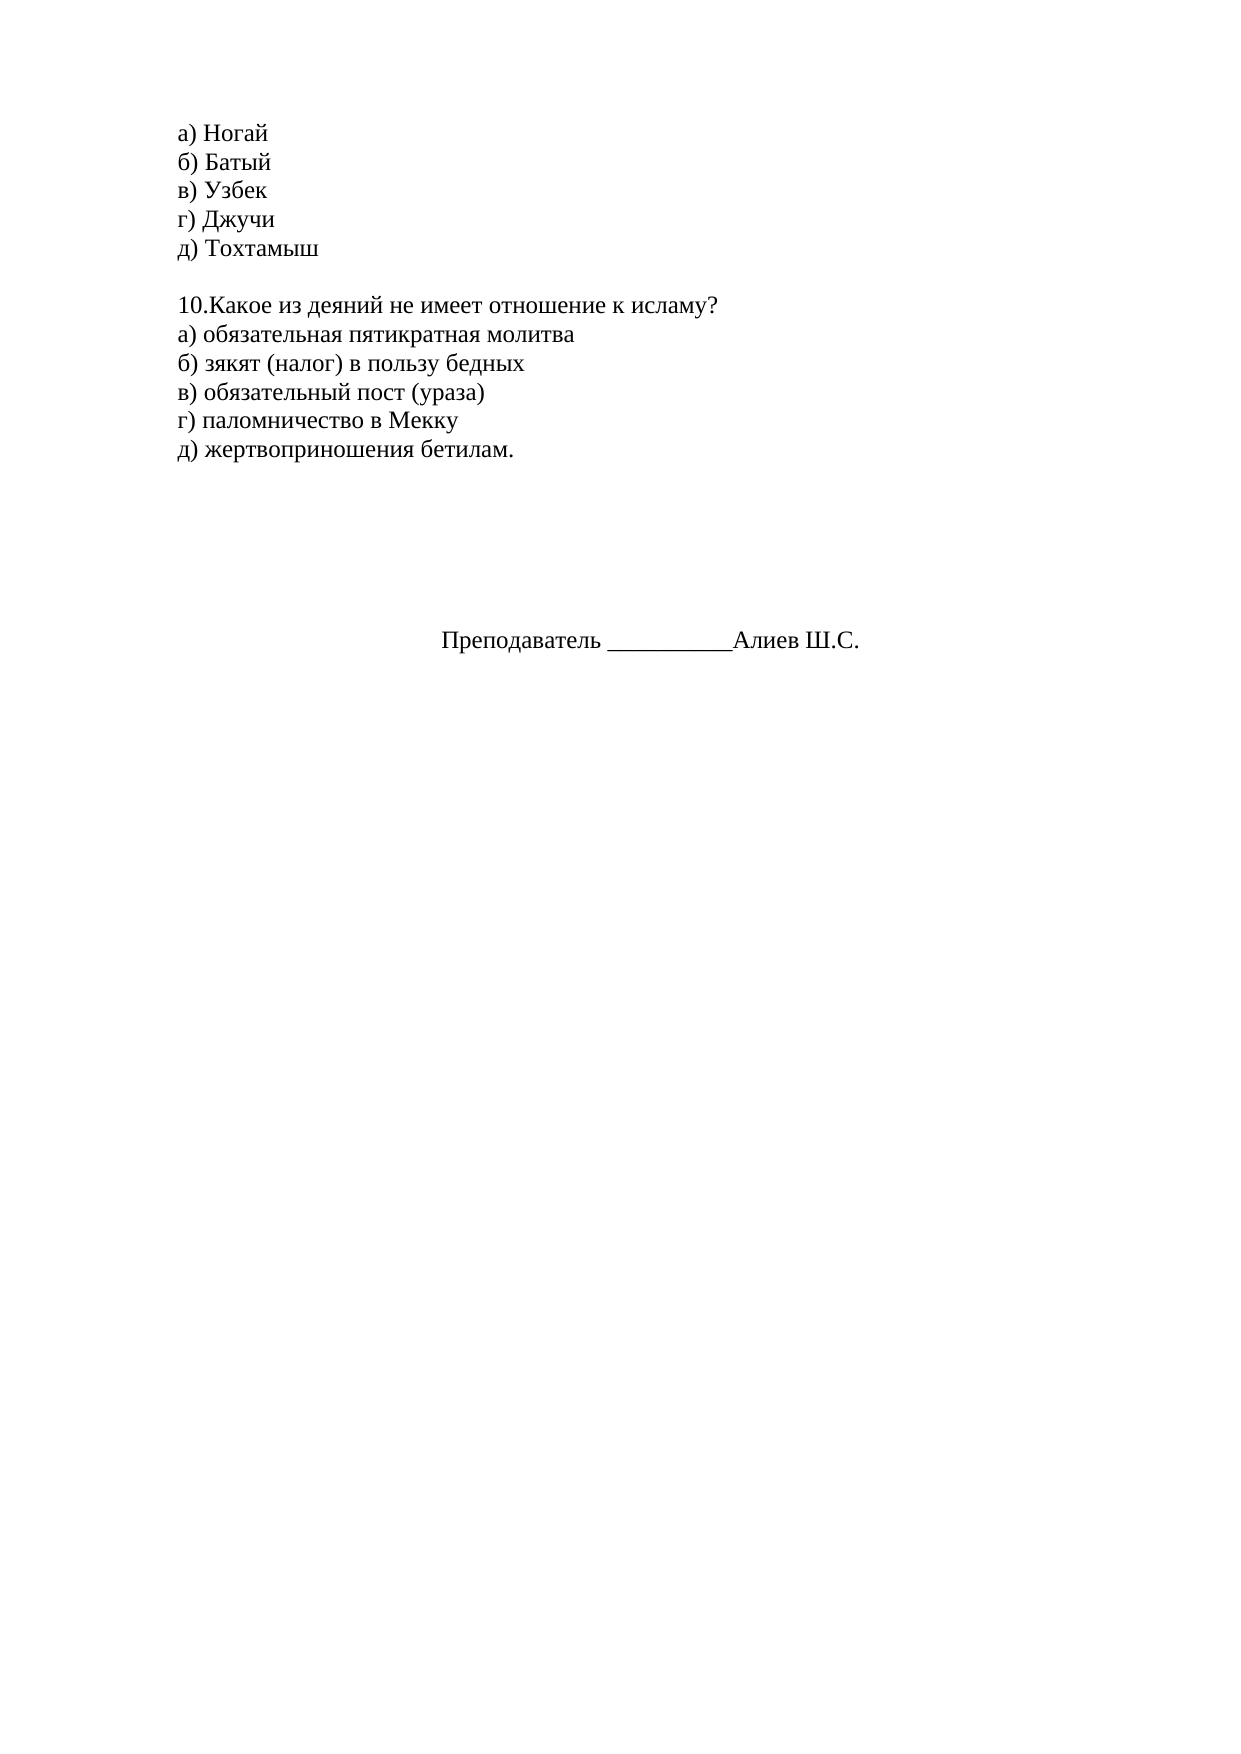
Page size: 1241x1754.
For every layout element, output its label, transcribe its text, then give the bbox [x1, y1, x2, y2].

text б) Батый [177, 147, 1152, 176]
text г) паломничество в Мекку [177, 406, 1152, 434]
text д) жертвоприношения бетилам. [177, 434, 1152, 463]
text 10.Какое из деяний не имеет отношение к исламу? [177, 291, 1152, 319]
text в) обязательный пост (ураза) [177, 377, 1152, 406]
text Преподаватель __________Алиев Ш.С. [177, 625, 1152, 653]
text г) Джучи [177, 204, 1152, 233]
text а) обязательная пятикратная молитва [177, 319, 1152, 348]
text в) Узбек [177, 176, 1152, 204]
text д) Тохтамыш [177, 233, 1152, 262]
text б) зякят (налог) в пользу бедных [177, 348, 1152, 377]
text а) Ногай [177, 118, 1152, 147]
